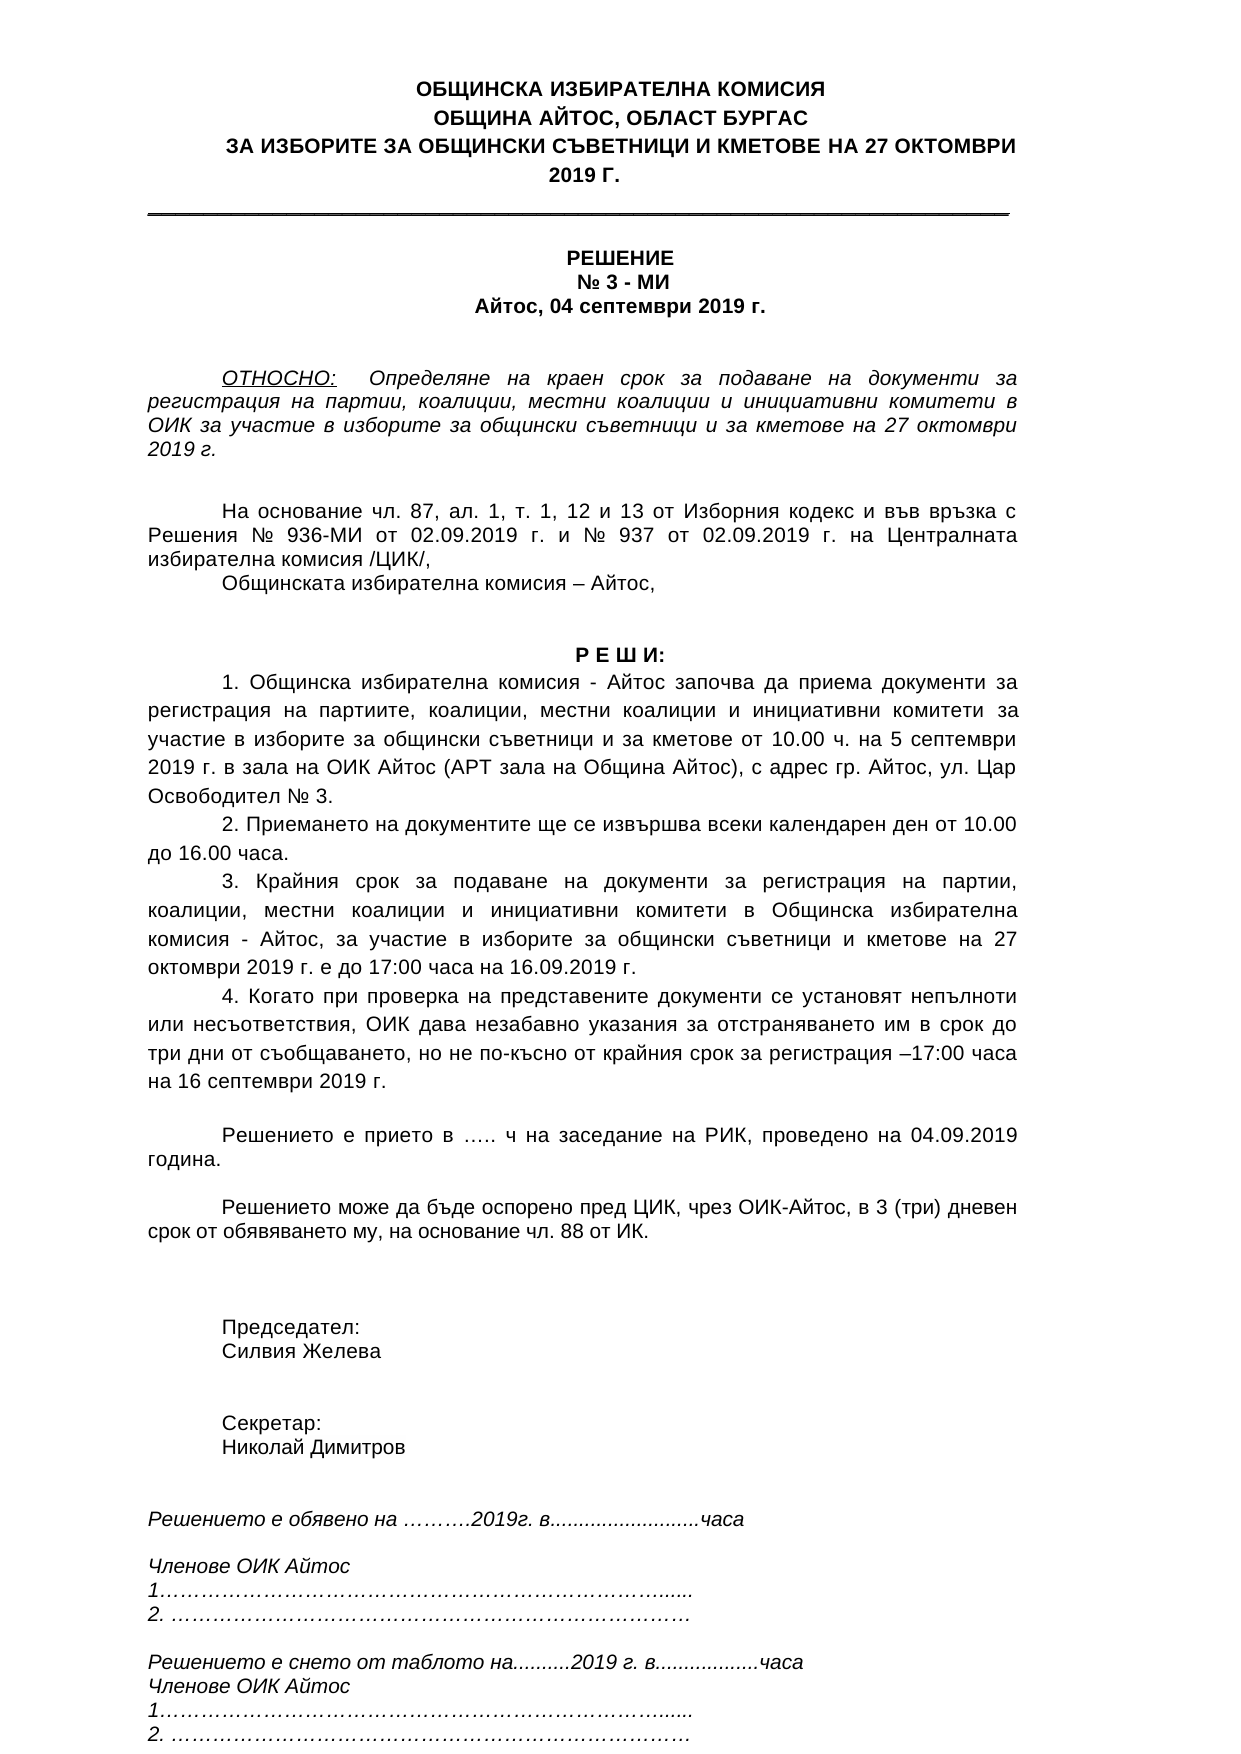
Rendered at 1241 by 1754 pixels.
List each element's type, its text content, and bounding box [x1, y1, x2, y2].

text 2. ………………………………………………………………… [148, 1722, 1019, 1746]
text Членове ОИК Айтос [148, 1674, 1019, 1698]
text ______________________________________________________________ [148, 188, 1019, 217]
text На основание чл. 87, ал. 1, т. 1, 12 и 13 от Изборния кодекс и във връзка с Решения № 936-МИ от 02.09.2019 г. и № 937 от 02.09.2019 г. на Централната избирателна комисия /ЦИК/, [148, 499, 1019, 571]
text 2. ………………………………………………………………… [148, 1602, 1019, 1626]
text Р Е Ш И: [148, 642, 1019, 666]
text ОТНОСНО: Определяне на краен срок за подаване на документи за регистрация на партии, коалиции, местни коалиции и инициативни комитети в ОИК за участие в изборите за общински съветници и за кметове на 27 октомври 2019 г. [148, 365, 1019, 461]
text 1………………………………………………………………...... [148, 1698, 1019, 1722]
text Решението е обявено на ……….2019г. в..........................часа [148, 1506, 1019, 1530]
text Председател: [148, 1315, 1019, 1339]
text Силвия Желева [148, 1339, 1019, 1363]
text 1. Общинска избирателна комисия - Айтос започва да приема документи за регистрация на партиите, коалиции, местни коалиции и инициативни комитети за участие в изборите за общински съветници и за кметове от 10.00 ч. на 5 септември 2019 г. в зала на ОИК Айтос (АРТ зала на Община Айтос), с адрес гр. Айтос, ул. Цар Освободител № 3. [148, 666, 1019, 809]
text РЕШЕНИЕ [148, 246, 1019, 269]
text 2. Приемането на документите ще се извършва всеки календарен ден от 10.00 до 16.00 часа. [148, 809, 1019, 866]
text Решението е прието в ….. ч на заседание на РИК, проведено на 04.09.2019 година. [148, 1123, 1019, 1171]
text Николай Димитров [148, 1434, 1019, 1458]
text ОБЩИНСКА ИЗБИРАТЕЛНА КОМИСИЯ [150, 74, 1019, 102]
text 4. Когато при проверка на представените документи се установят непълноти или несъответствия, ОИК дава незабавно указания за отстраняването им в срок до три дни от съобщаването, но не по-късно от крайния срок за регистрация –17:00 часа на 16 септември 2019 г. [148, 980, 1019, 1094]
text Секретар: [148, 1411, 1019, 1434]
text Членове ОИК Айтос [148, 1554, 1019, 1578]
text Решението е снето от таблото на..........2019 г. в..................часа [148, 1650, 1019, 1674]
text № 3 - МИ [148, 269, 1019, 293]
text ЗА ИЗБОРИТЕ ЗА ОБЩИНСКИ СЪВЕТНИЦИ И КМЕТОВE НА 27 ОКТОМВРИ 2019 Г. [150, 131, 1019, 188]
text 3. Крайния срок за подаване на документи за регистрация на партии, коалиции, местни коалиции и инициативни комитети в Общинска избирателна комисия - Айтос, за участие в изборите за общински съветници и кметовe на 27 октомври 2019 г. е до 17:00 часа на 16.09.2019 г. [148, 866, 1019, 980]
text 1………………………………………………………………...... [148, 1578, 1019, 1602]
text Айтос, 04 септември 2019 г. [148, 293, 1019, 317]
text ОБЩИНА АЙТОС, ОБЛАСТ БУРГАС [150, 102, 1019, 131]
text Общинската избирателна комисия – Айтос, [148, 571, 1019, 594]
text Решението може да бъде оспорено пред ЦИК, чрез ОИК-Айтос, в 3 (три) дневен срок от обявяването му, на основание чл. 88 от ИК. [148, 1195, 1019, 1243]
